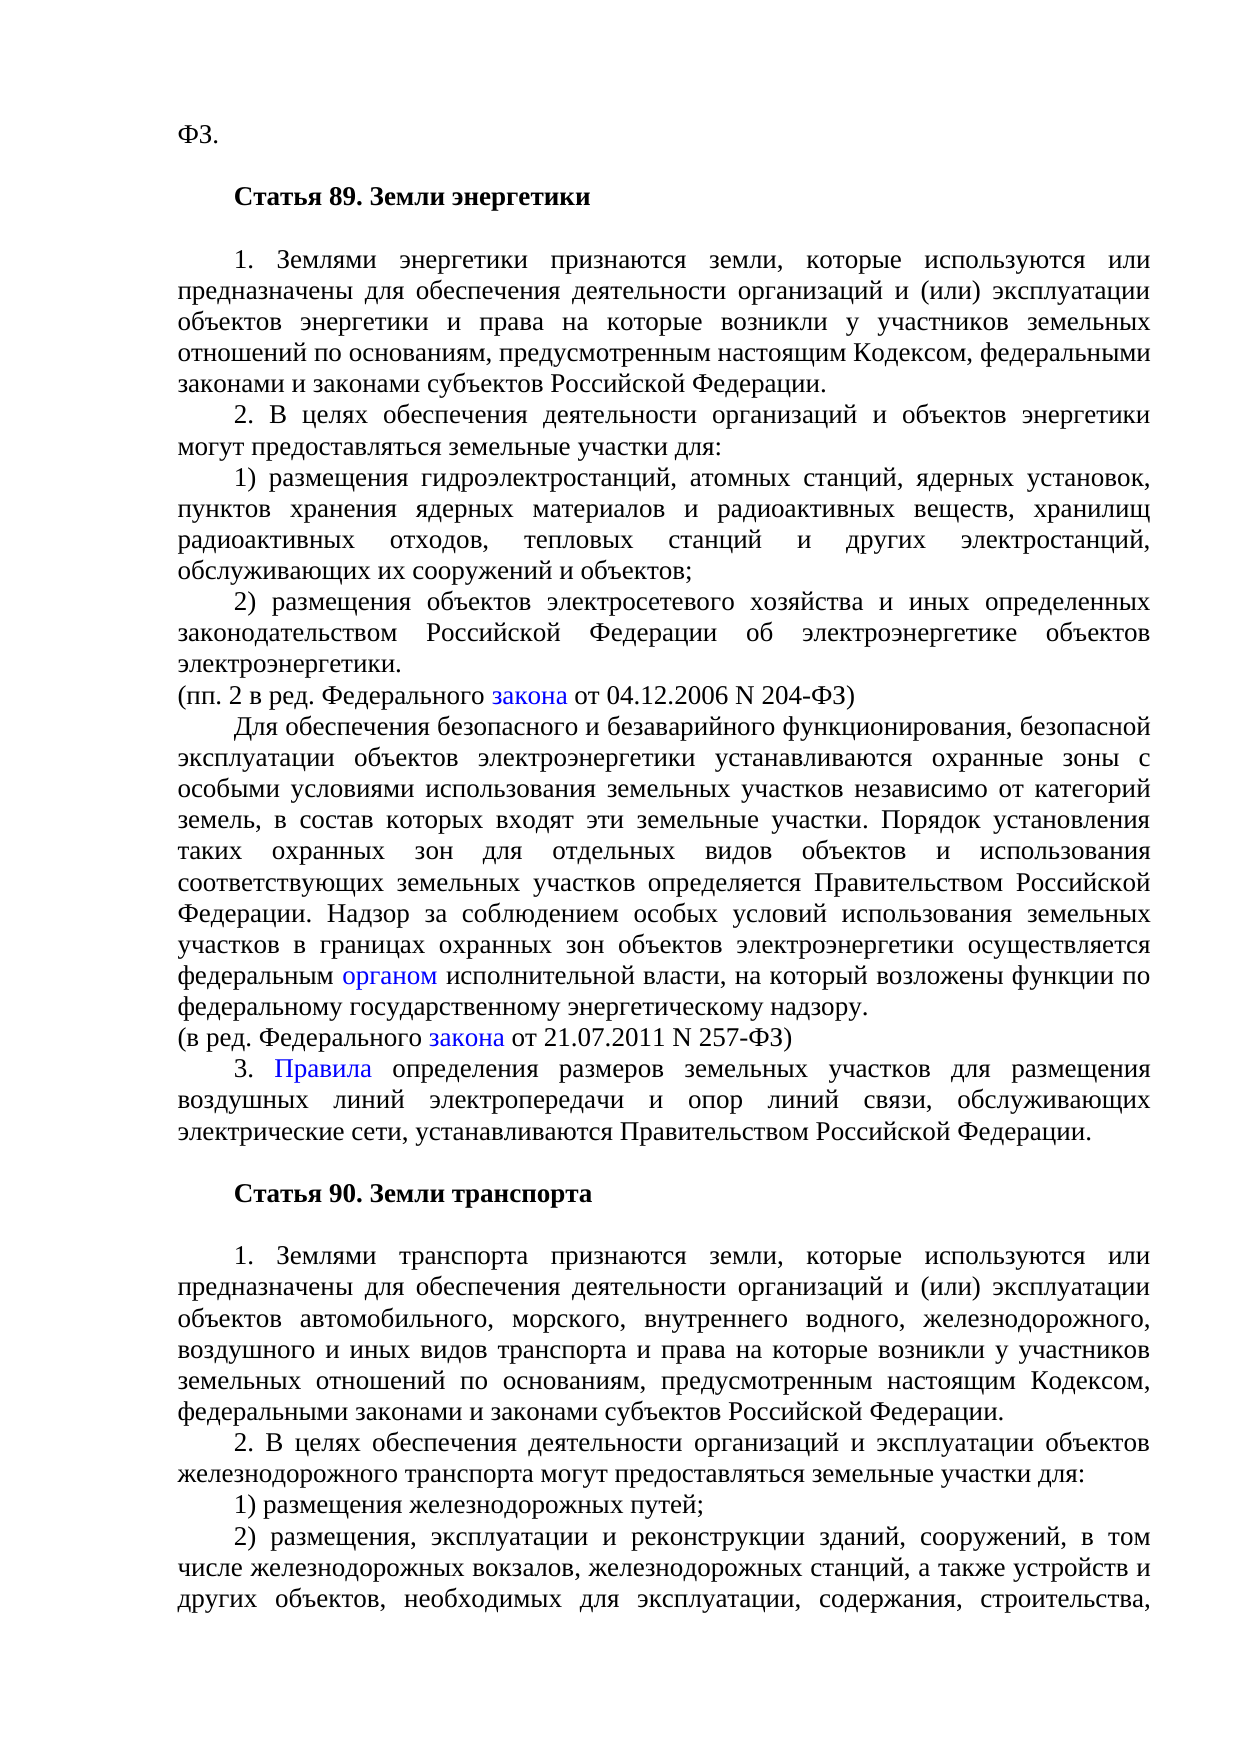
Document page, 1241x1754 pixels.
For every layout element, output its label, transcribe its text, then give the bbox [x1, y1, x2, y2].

text 2. В целях обеспечения деятельности организаций и эксплуатации объектов железнодорожного транспорта могут предоставляться земельные участки для: [177, 1426, 1152, 1488]
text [177, 1520, 1152, 1613]
text 1. Землями энергетики признаются земли, которые используются или предназначены для обеспечения деятельности организаций и (или) эксплуатации объектов энергетики и права на которые возникли у участников земельных отношений по основаниям, предусмотренным настоящим Кодексом, федеральными законами и законами субъектов Российской Федерации. [177, 243, 1152, 398]
text 2. В целях обеспечения деятельности организаций и объектов энергетики могут предоставляться земельные участки для: [177, 398, 1152, 461]
text 2) размещения объектов электросетевого хозяйства и иных определенных законодательством Российской Федерации об электроэнергетике объектов электроэнергетики. [177, 585, 1152, 679]
text 1) размещения гидроэлектростанций, атомных станций, ядерных установок, пунктов хранения ядерных материалов и радиоактивных веществ, хранилищ радиоактивных отходов, тепловых станций и других электростанций, обслуживающих их сооружений и объектов; [177, 461, 1152, 585]
text 3. Правила определения размеров земельных участков для размещения воздушных линий электропередачи и опор линий связи, обслуживающих электрические сети, устанавливаются Правительством Российской Федерации. [177, 1052, 1152, 1146]
text (пп. 2 в ред. Федерального закона от 04.12.2006 N 204-ФЗ) [177, 679, 1152, 710]
text 1) размещения железнодорожных путей; [177, 1488, 1152, 1520]
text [177, 118, 1152, 149]
title Статья 90. Земли транспорта [177, 1177, 1152, 1208]
text Для обеспечения безопасного и безаварийного функционирования, безопасной эксплуатации объектов электроэнергетики устанавливаются охранные зоны с особыми условиями использования земельных участков независимо от категорий земель, в состав которых входят эти земельные участки. Порядок установления таких охранных зон для отдельных видов объектов и использования соответствующих земельных участков определяется Правительством Российской Федерации. Надзор за соблюдением особых условий использования земельных участков в границах охранных зон объектов электроэнергетики осуществляется федеральным органом исполнительной власти, на который возложены функции по федеральному государственному энергетическому надзору. [177, 710, 1152, 1021]
text 1. Землями транспорта признаются земли, которые используются или предназначены для обеспечения деятельности организаций и (или) эксплуатации объектов автомобильного, морского, внутреннего водного, железнодорожного, воздушного и иных видов транспорта и права на которые возникли у участников земельных отношений по основаниям, предусмотренным настоящим Кодексом, федеральными законами и законами субъектов Российской Федерации. [177, 1239, 1152, 1426]
title Статья 89. Земли энергетики [177, 180, 1152, 212]
text (в ред. Федерального закона от 21.07.2011 N 257-ФЗ) [177, 1021, 1152, 1052]
